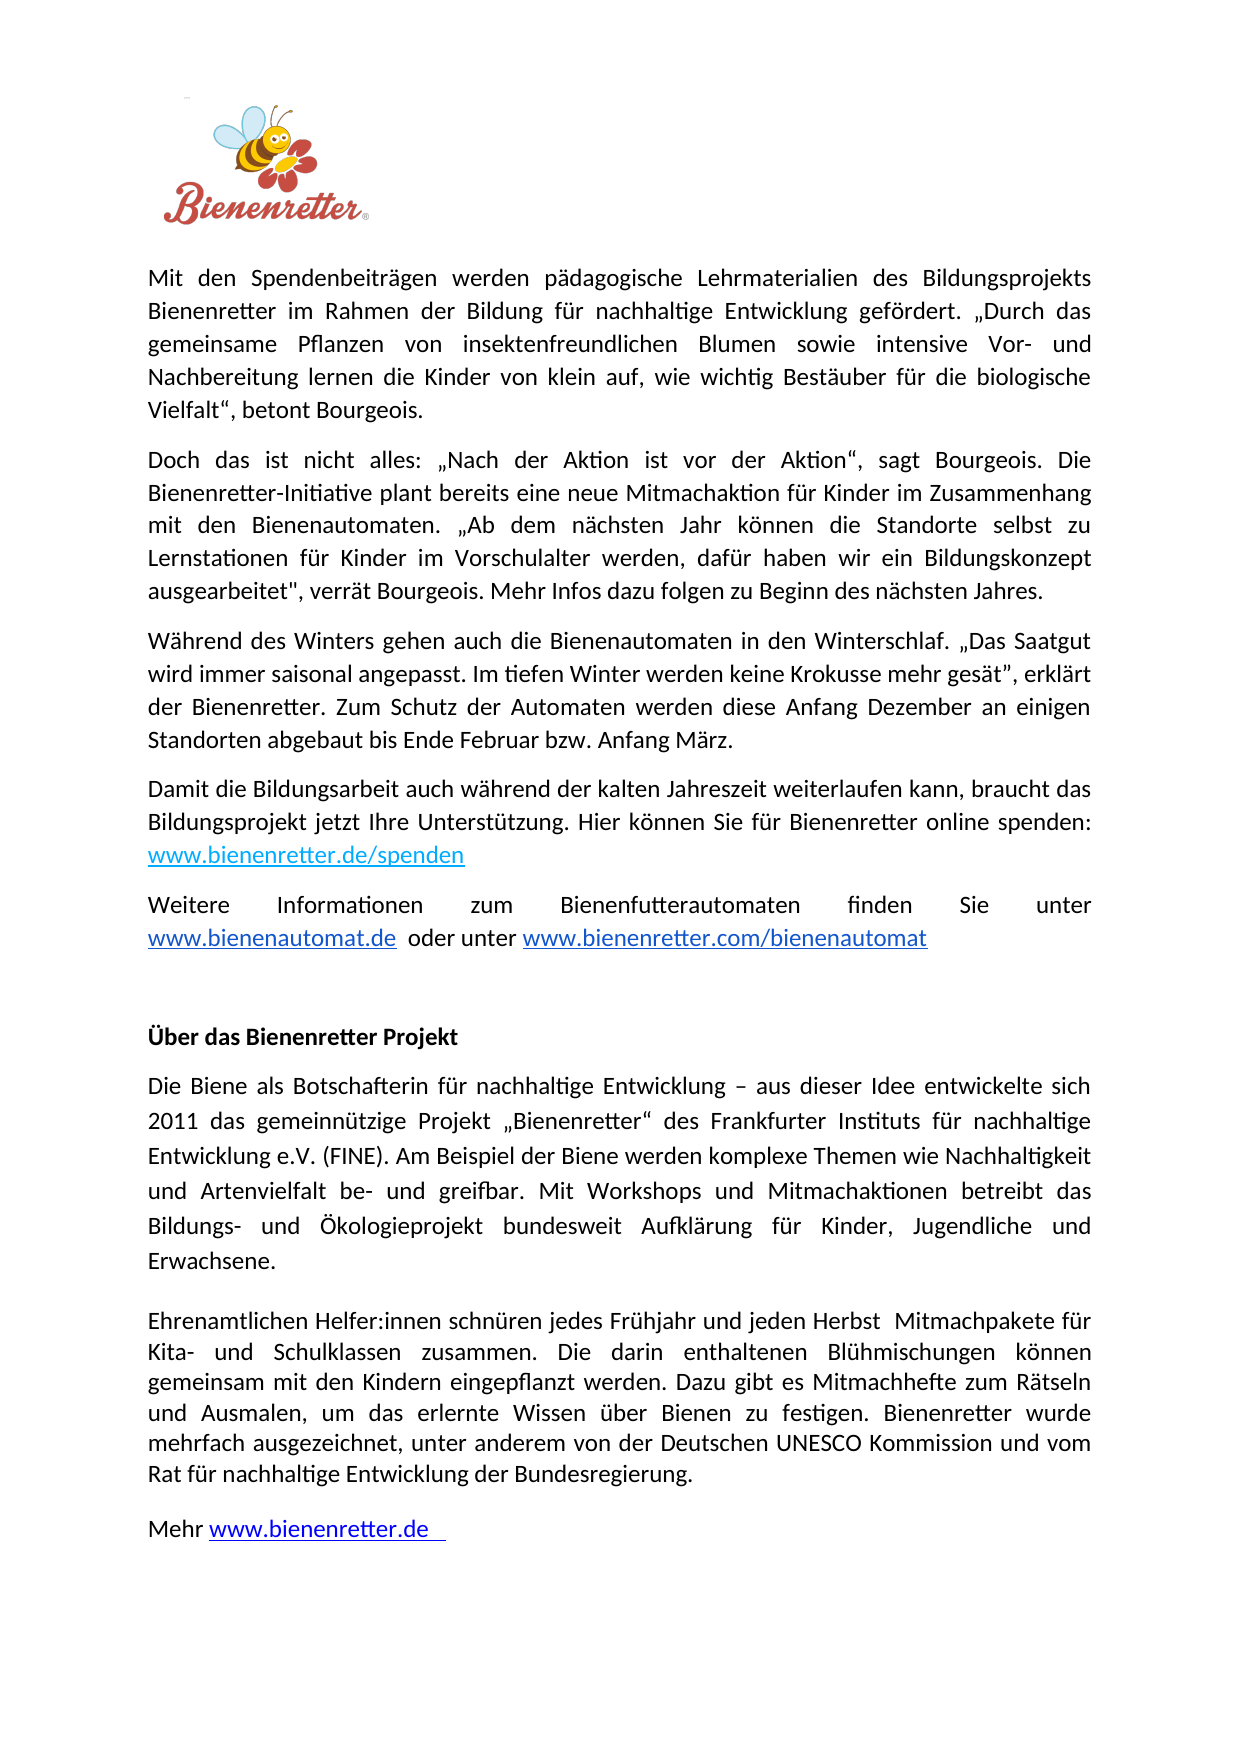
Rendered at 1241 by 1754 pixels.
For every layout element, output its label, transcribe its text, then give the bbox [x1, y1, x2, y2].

text Doch das ist nicht alles: „Nach der Aktion ist vor der Aktion“, sagt Bourgeois. Die Bienenretter-Initiative plant bereits eine neue Mitmachaktion für Kinder im Zusammenhang mit den Bienenautomaten. „Ab dem nächsten Jahr können die Standorte selbst zu Lernstationen für Kinder im Vorschulalter werden, dafür haben wir ein Bildungskonzept ausgearbeitet", verrät Bourgeois. Mehr Infos dazu folgen zu Beginn des nächsten Jahres. [148, 573, 1093, 606]
text Mit den Spendenbeiträgen werden pädagogische Lehrmaterialien des Bildungsprojekts Bienenretter im Rahmen der Bildung für nachhaltige Entwicklung gefördert. „Durch das gemeinsame Pflanzen von insektenfreundlichen Blumen sowie intensive Vor- und Nachbereitung lernen die Kinder von klein auf, wie wichtig Bestäuber für die biologische Vielfalt“, betont Bourgeois. [148, 392, 1093, 425]
picture [147, 73, 398, 263]
text Mehr www.bienenretter.de [148, 1513, 1093, 1544]
text Weitere Informationen zum Bienenfutterautomaten finden Sie unter www.bienenautomat.de oder unter www.bienenretter.com/bienenautomat [148, 889, 1093, 952]
text Über das Bienenretter Projekt [148, 1021, 1093, 1051]
text Damit die Bildungsarbeit auch während der kalten Jahreszeit weiterlaufen kann, braucht das Bildungsprojekt jetzt Ihre Unterstützung. Hier können Sie für Bienenretter online spenden: www.bienenretter.de/spenden [148, 837, 1093, 870]
text Ehrenamtlichen Helfer:innen schnüren jedes Frühjahr und jeden Herbst Mitmachpakete für Kita- und Schulklassen zusammen. Die darin enthaltenen Blühmischungen können gemeinsam mit den Kindern eingepflanzt werden. Dazu gibt es Mitmachhefte zum Rätseln und Ausmalen, um das erlernte Wissen über Bienen zu festigen. Bienenretter wurde mehrfach ausgezeichnet, unter anderem von der Deutschen UNESCO Kommission und vom Rat für nachhaltige Entwicklung der Bundesregierung. [148, 1305, 1093, 1488]
text Die Biene als Botschafterin für nachhaltige Entwicklung – aus dieser Idee entwickelte sich 2011 das gemeinnützige Projekt „Bienenretter“ des Frankfurter Instituts für nachhaltige Entwicklung e.V. (FINE). Am Beispiel der Biene werden komplexe Themen wie Nachhaltigkeit und Artenvielfalt be- und greifbar. Mit Workshops und Mitmachaktionen betreibt das Bildungs- und Ökologieprojekt bundesweit Aufklärung für Kinder, Jugendliche und Erwachsene. [148, 1070, 1093, 1276]
text Während des Winters gehen auch die Bienenautomaten in den Winterschlaf. „Das Saatgut wird immer saisonal angepasst. Im tiefen Winter werden keine Krokusse mehr gesät”, erklärt der Bienenretter. Zum Schutz der Automaten werden diese Anfang Dezember an einigen Standorten abgebaut bis Ende Februar bzw. Anfang März. [148, 721, 1093, 754]
